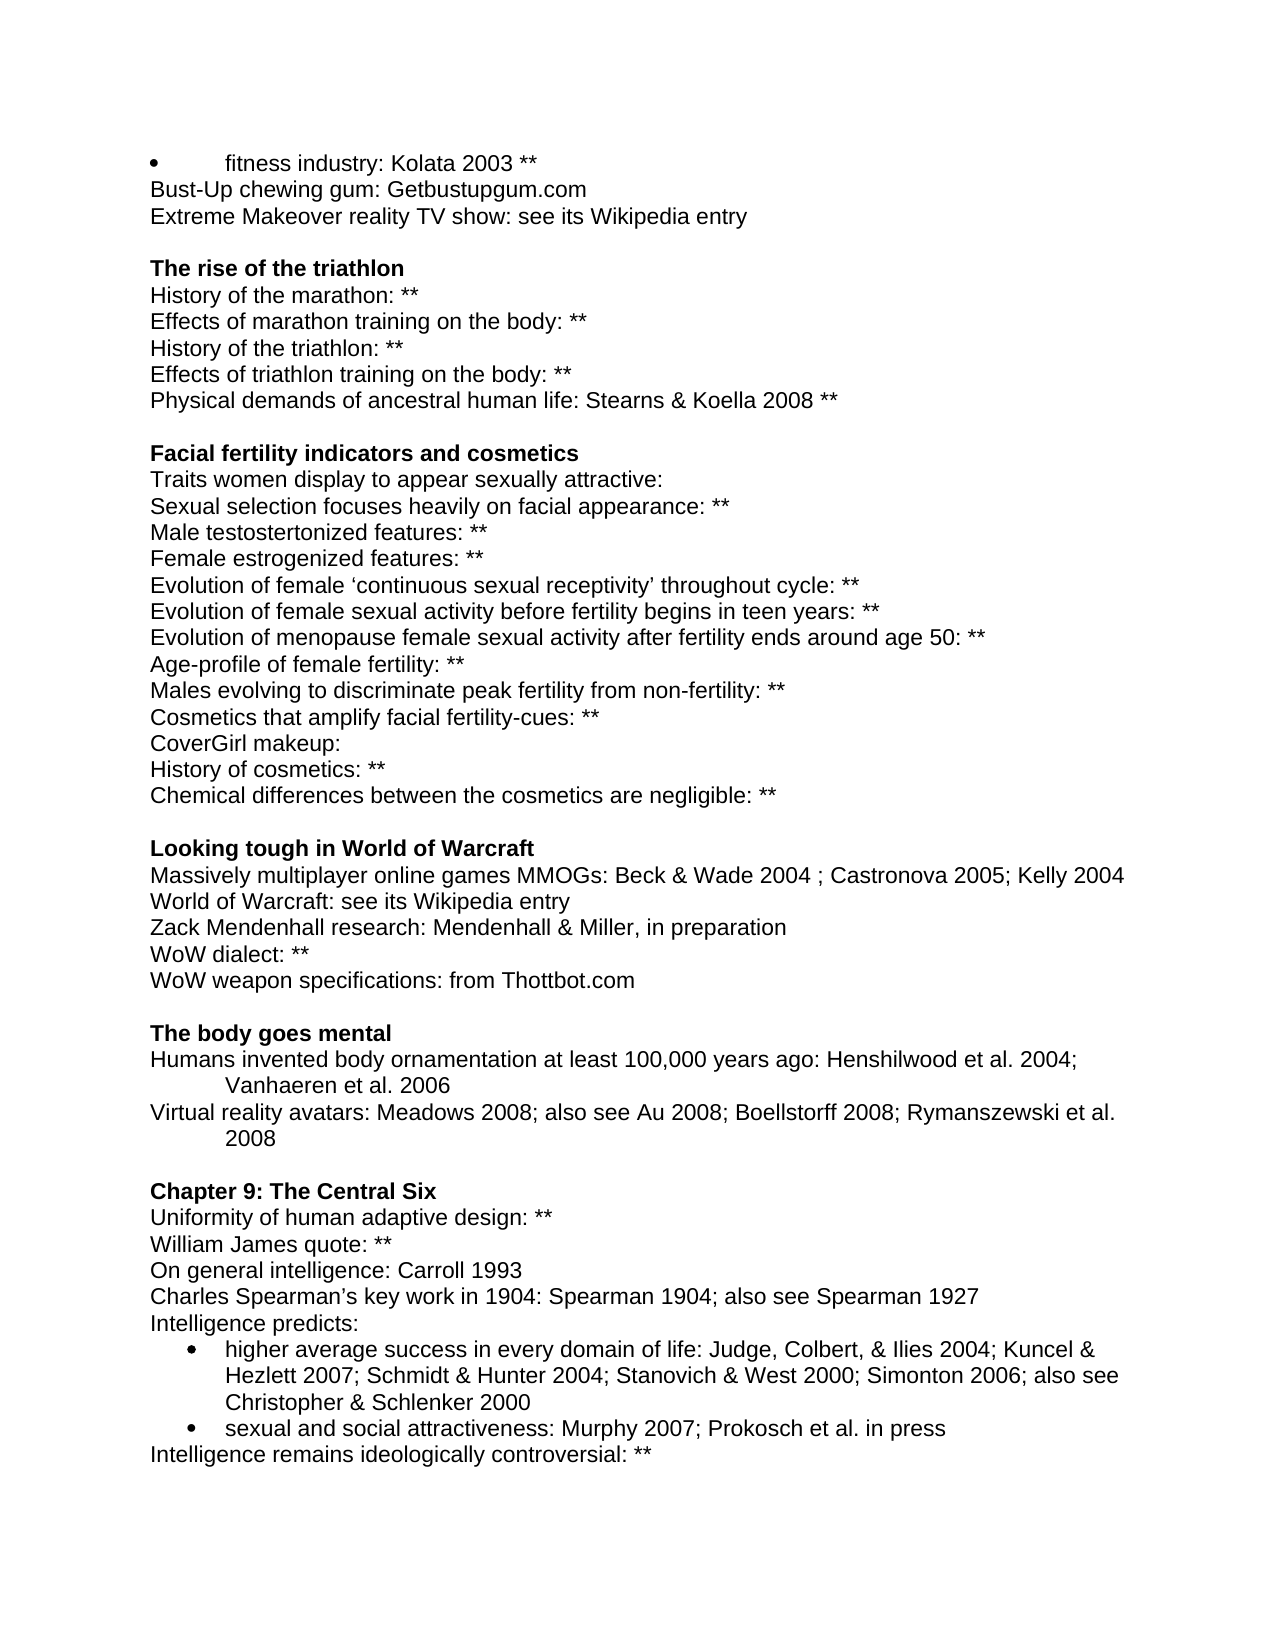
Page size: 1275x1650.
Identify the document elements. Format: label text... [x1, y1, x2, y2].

text Female estrogenized features: ** [150, 545, 1125, 572]
text History of cosmetics: ** [150, 756, 1125, 782]
text Evolution of female ‘continuous sexual receptivity’ throughout cycle: ** [150, 572, 1125, 598]
text CoverGirl makeup: [150, 730, 1125, 756]
text Physical demands of ancestral human life: Stearns & Koella 2008 ** [150, 387, 1125, 413]
text Massively multiplayer online games MMOGs: Beck & Wade 2004 ; Castronova 2005; Kelly 2004 [150, 862, 1125, 888]
text William James quote: ** [150, 1231, 1125, 1257]
text Male testostertonized features: ** [150, 519, 1125, 545]
text Age-profile of female fertility: ** [150, 651, 1125, 677]
text The body goes mental [150, 1020, 1125, 1046]
text Sexual selection focuses heavily on facial appearance: ** [150, 493, 1125, 519]
text Evolution of female sexual activity before fertility begins in teen years: ** [150, 598, 1125, 624]
text Intelligence predicts: [150, 1309, 1125, 1336]
text Effects of marathon training on the body: ** [150, 308, 1125, 334]
subtitle The rise of the triathlon [150, 255, 1125, 282]
text Males evolving to discriminate peak fertility from non-fertility: ** [150, 677, 1125, 703]
subtitle Chapter 9: The Central Six [150, 1178, 1125, 1204]
text Bust-Up chewing gum: Getbustupgum.com [150, 176, 1125, 203]
text Traits women display to appear sexually attractive: [150, 466, 1125, 493]
text Intelligence remains ideologically controversial: ** [150, 1441, 1125, 1468]
text Humans invented body ornamentation at least 100,000 years ago: Henshilwood et al. 2004; Vanhaeren et al. 2006 [150, 1046, 1125, 1099]
text World of Warcraft: see its Wikipedia entry [150, 888, 1125, 914]
text Charles Spearman’s key work in 1904: Spearman 1904; also see Spearman 1927 [150, 1283, 1125, 1309]
text Virtual reality avatars: Meadows 2008; also see Au 2008; Boellstorff 2008; Rymanszewski et al. 2008 [150, 1099, 1125, 1151]
text Zack Mendenhall research: Mendenhall & Miller, in preparation [150, 914, 1125, 941]
text WoW weapon specifications: from Thottbot.com [150, 967, 1125, 993]
list fitness industry: Kolata 2003 ** [150, 150, 1125, 176]
list sexual and social attractiveness: Murphy 2007; Prokosch et al. in press [187, 1415, 1125, 1441]
text Uniformity of human adaptive design: ** [150, 1204, 1125, 1231]
text History of the triathlon: ** [150, 334, 1125, 361]
subtitle Looking tough in World of Warcraft [150, 835, 1125, 862]
text Cosmetics that amplify facial fertility-cues: ** [150, 703, 1125, 730]
text Evolution of menopause female sexual activity after fertility ends around age 50: ** [150, 624, 1125, 651]
list higher average success in every domain of life: Judge, Colbert, & Ilies 2004; Kuncel & Hezlett 2007; Schmidt & Hunter 2004; Stanovich & West 2000; Simonton 2006; also see Christopher & Schlenker 2000 [187, 1336, 1125, 1415]
text WoW dialect: ** [150, 941, 1125, 967]
text History of the marathon: ** [150, 282, 1125, 308]
text Extreme Makeover reality TV show: see its Wikipedia entry [150, 203, 1125, 229]
text Chemical differences between the cosmetics are negligible: ** [150, 782, 1125, 809]
text On general intelligence: Carroll 1993 [150, 1257, 1125, 1283]
subtitle Facial fertility indicators and cosmetics [150, 440, 1125, 466]
text Effects of triathlon training on the body: ** [150, 361, 1125, 387]
